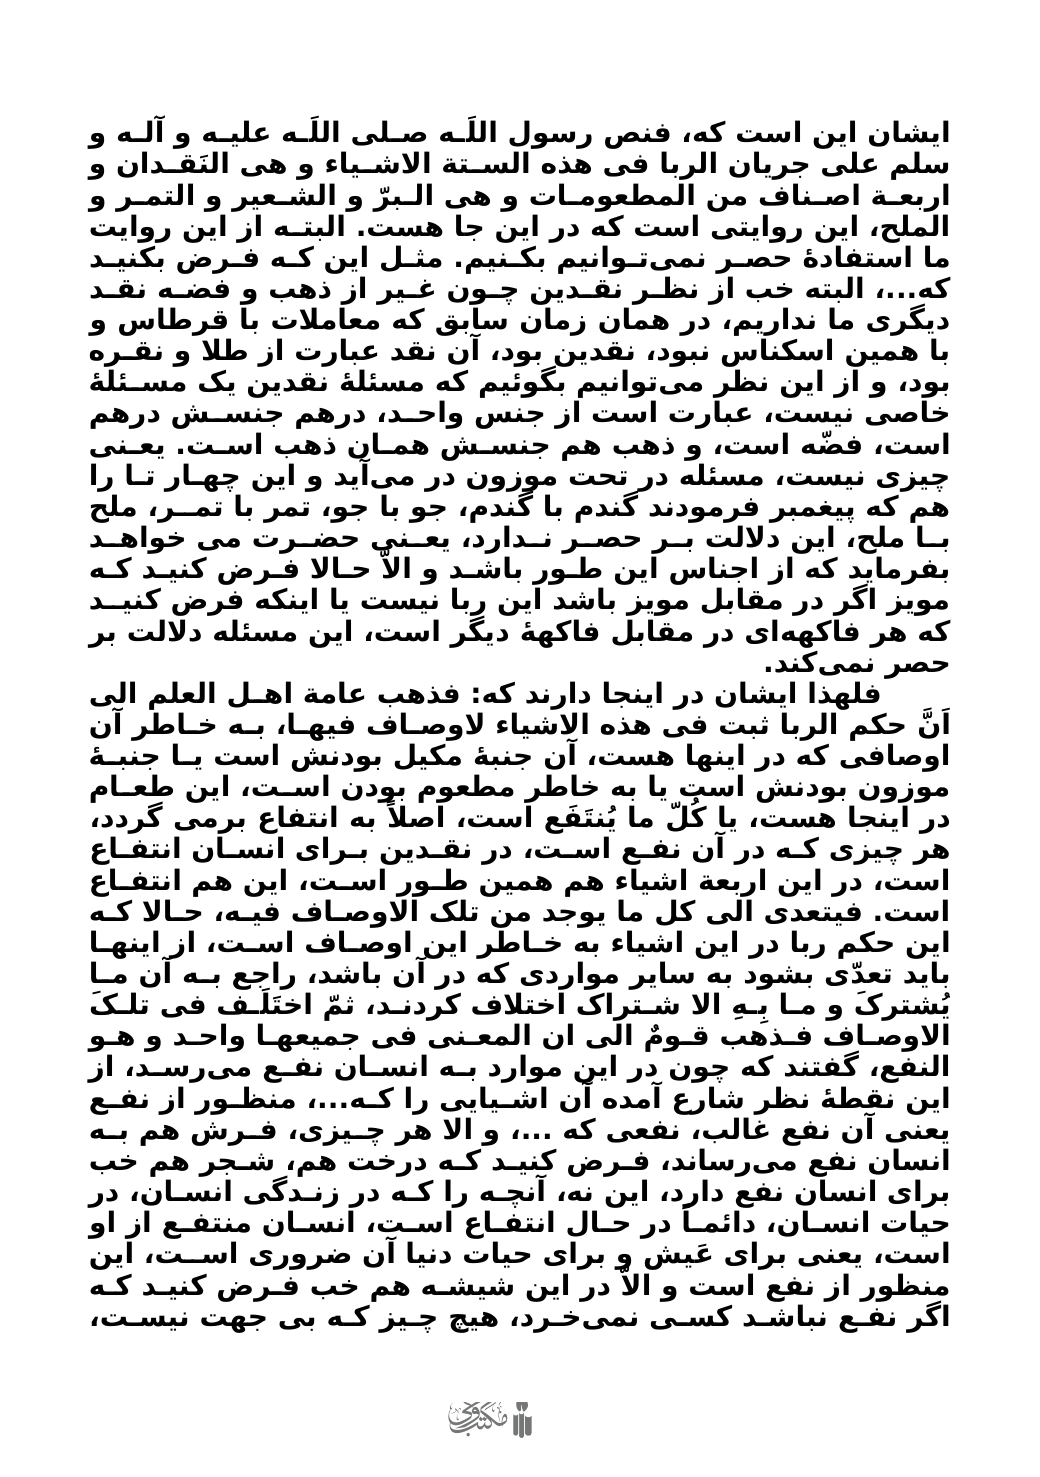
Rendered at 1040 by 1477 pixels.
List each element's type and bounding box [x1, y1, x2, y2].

text [89, 118, 951, 679]
picture [443, 1402, 537, 1438]
text [89, 679, 951, 1333]
